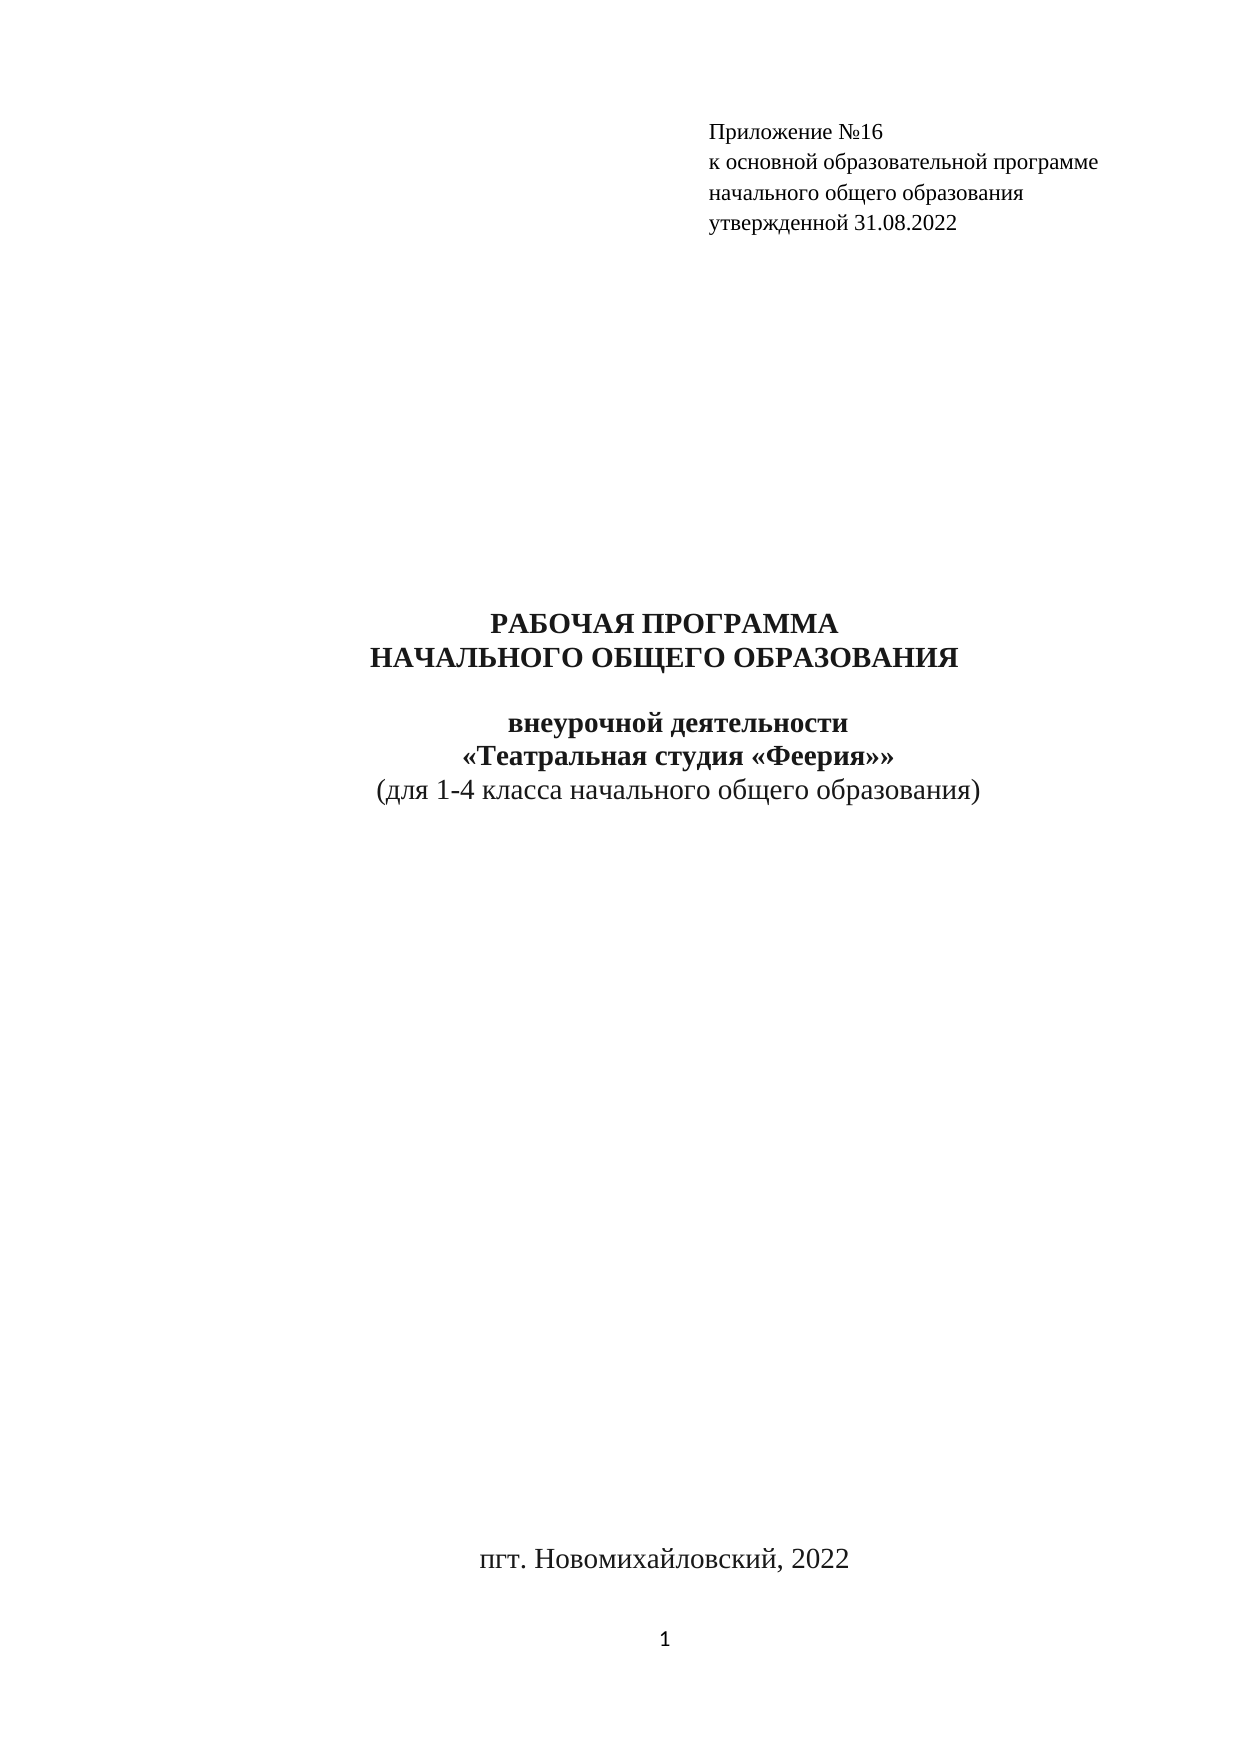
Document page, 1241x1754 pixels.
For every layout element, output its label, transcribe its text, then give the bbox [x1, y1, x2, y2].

text внеурочной деятельности [205, 705, 1151, 738]
text (для 1-4 класса начального общего образования) [205, 772, 1152, 806]
text НАЧАЛЬНОГО ОБЩЕГО ОБРАЗОВАНИЯ [177, 640, 1152, 674]
text Приложение №16 [709, 118, 1152, 144]
text РАБОЧАЯ ПРОГРАММА [177, 607, 1152, 640]
text утвержденной 31.08.2022 [709, 209, 1132, 235]
text пгт. Новомихайловский, 2022 [177, 1542, 1152, 1575]
text начального общего образования [709, 178, 1152, 205]
text к основной образовательной программе [709, 148, 1152, 175]
text «Театральная студия «Феерия»» [205, 738, 1152, 772]
